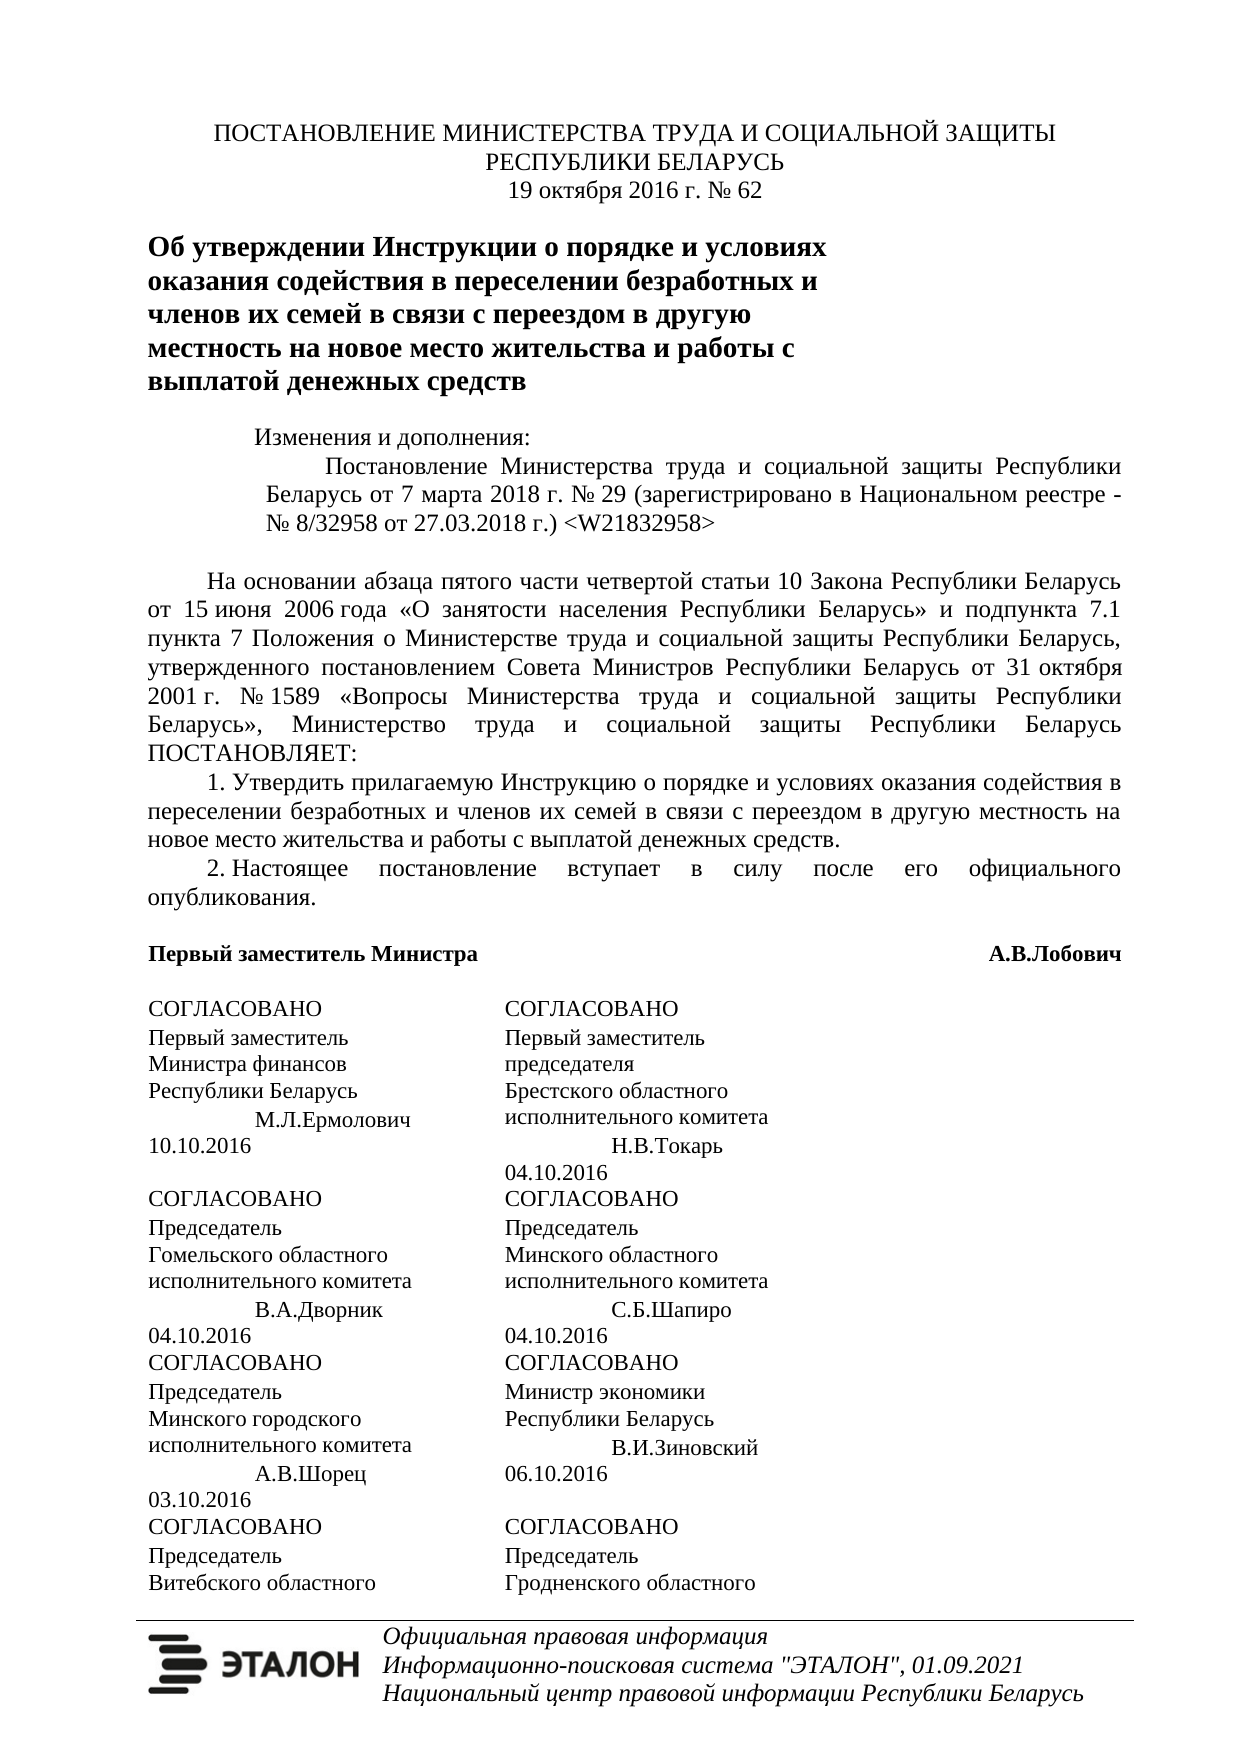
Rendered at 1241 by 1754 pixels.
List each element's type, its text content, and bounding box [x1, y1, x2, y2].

table_header Первый заместитель Министра [148, 940, 634, 966]
text Постановление Министерства труда и социальной защиты Республики Беларусь от 7 марта 2018 г. № 29 (зарегистрировано в Национальном реестре - № 8/32958 от 27.03.2018 г.) <W21832958> [266, 451, 1122, 537]
picture [147, 1632, 360, 1696]
table_header СОГЛАСОВАНО Первый заместитель председателя Брестского областного исполнительного комитета Н.В.Токарь 04.10.2016 [504, 995, 1122, 1185]
title Об утверждении Инструкции о порядке и условиях оказания содействия в переселении безработных и членов их семей в связи с переездом в другую местность на новое место жительства и работы с выплатой денежных средств [147, 229, 886, 397]
text 2. Настоящее постановление вступает в силу после его официального опубликования. [147, 853, 1122, 911]
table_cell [148, 1513, 504, 1595]
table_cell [504, 1513, 1122, 1595]
table_header А.В.Лобович [635, 940, 1122, 966]
text На основании абзаца пятого части четвертой статьи 10 Закона Республики Беларусь от 15 июня 2006 года «О занятости населения Республики Беларусь» и подпункта 7.1 пункта 7 Положения о Министерстве труда и социальной защиты Республики Беларусь, утвержденного постановлением Совета Министров Республики Беларусь от 31 октября 2001 г. № 1589 «Вопросы Министерства труда и социальной защиты Республики Беларусь», Министерство труда и социальной защиты Республики Беларусь ПОСТАНОВЛЯЕТ: [147, 566, 1122, 767]
table_cell СОГЛАСОВАНО Министр экономики Республики Беларусь В.И.Зиновский 06.10.2016 [504, 1349, 1122, 1513]
table_cell СОГЛАСОВАНО Председатель Минского областного исполнительного комитета С.Б.Шапиро 04.10.2016 [504, 1185, 1122, 1349]
text 1. Утвердить прилагаемую Инструкцию о порядке и условиях оказания содействия в переселении безработных и членов их семей в связи с переездом в другую местность на новое место жительства и работы с выплатой денежных средств. [147, 767, 1122, 853]
text 19 октября 2016 г. № 62 [147, 176, 1122, 204]
table_header СОГЛАСОВАНО Первый заместитель Министра финансов Республики Беларусь М.Л.Ермолович 10.10.2016 [148, 995, 504, 1185]
table_cell СОГЛАСОВАНО Председатель Гомельского областного исполнительного комитета В.А.Дворник 04.10.2016 [148, 1185, 504, 1349]
table_cell СОГЛАСОВАНО Председатель Минского городского исполнительного комитета А.В.Шорец 03.10.2016 [148, 1349, 504, 1513]
text ПОСТАНОВЛЕНИЕ МИНИСТЕРСТВА ТРУДА И СОЦИАЛЬНОЙ ЗАЩИТЫ РЕСПУБЛИКИ БЕЛАРУСЬ [147, 118, 1122, 176]
text Изменения и дополнения: [254, 422, 1122, 451]
